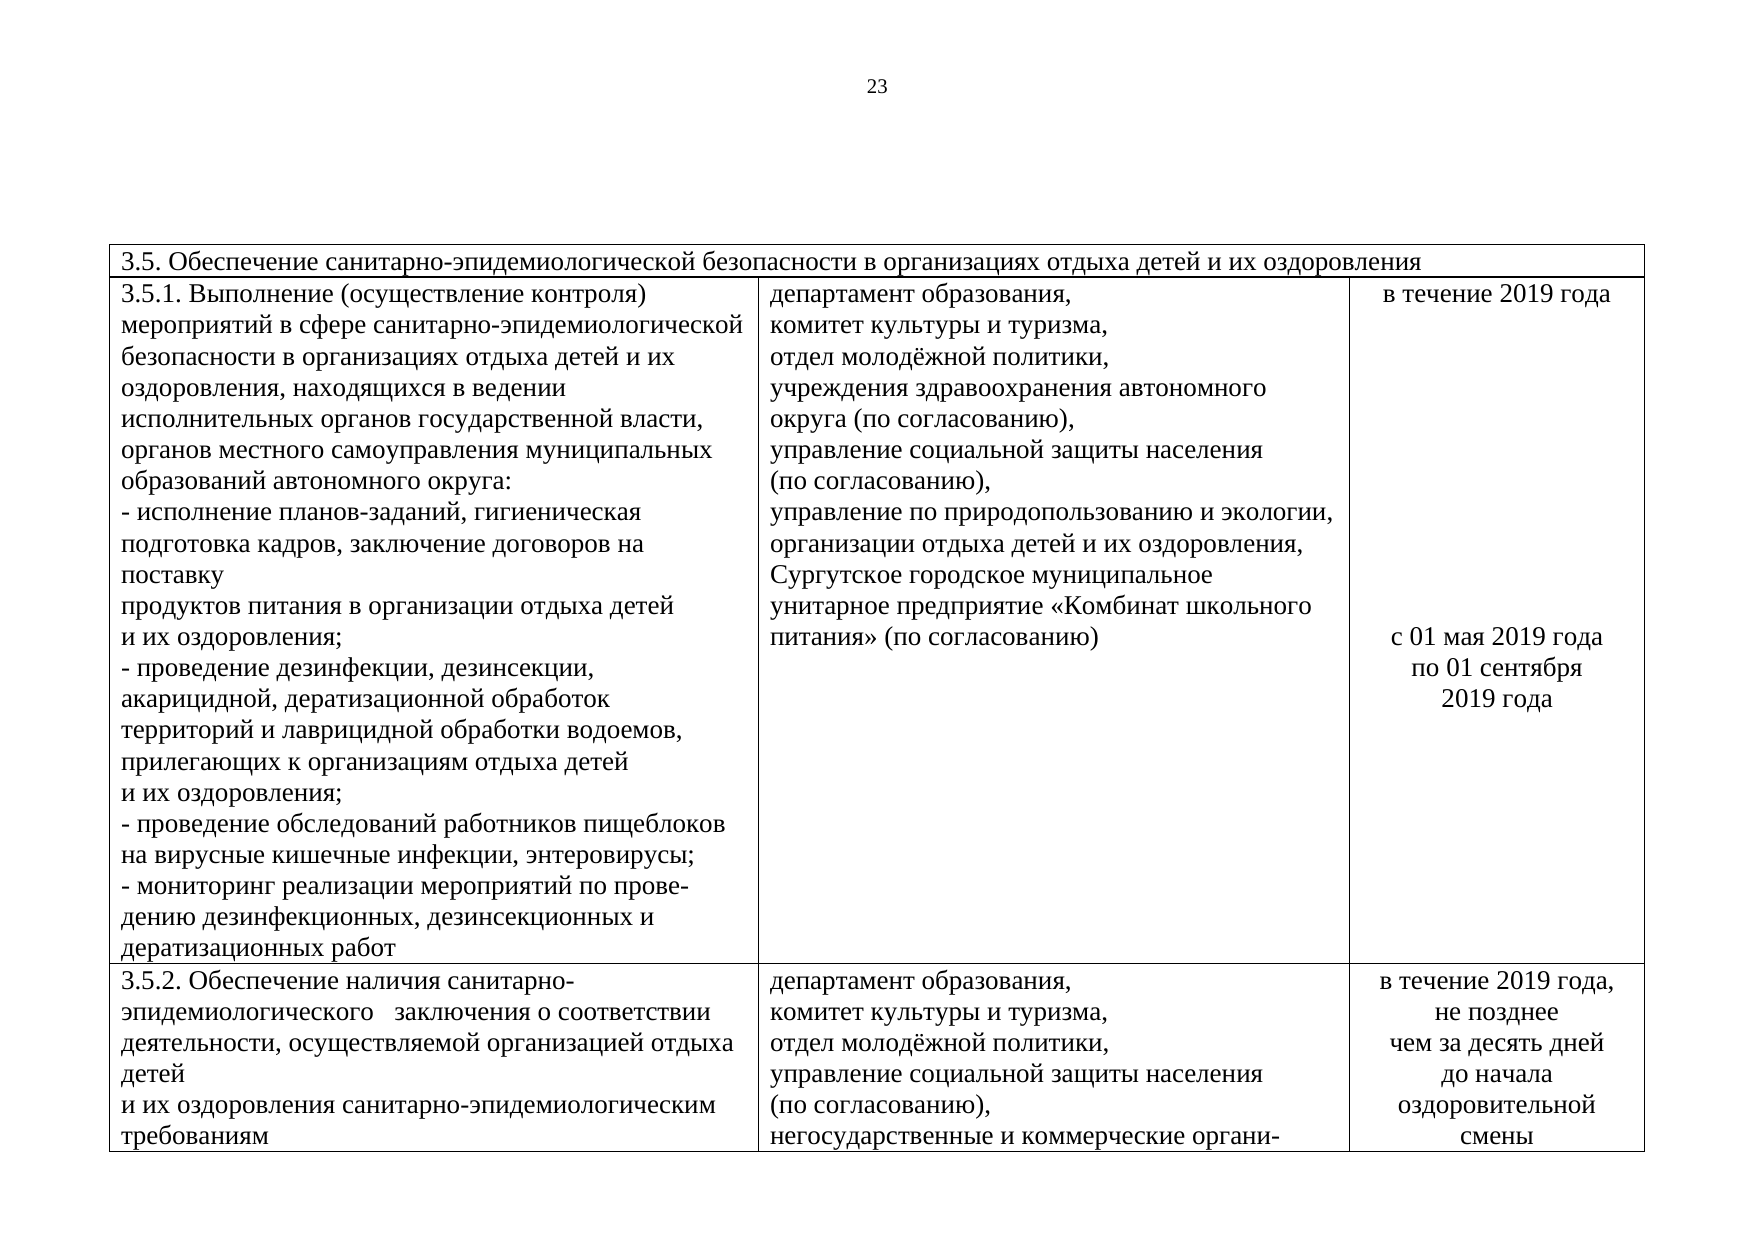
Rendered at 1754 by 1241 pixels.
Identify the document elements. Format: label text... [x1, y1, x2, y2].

table_header 3.5. Обеспечение санитарно-эпидемиологической безопасности в организациях отдыха детей и их оздоровления [110, 245, 1644, 276]
table_cell департамент образования, комитет культуры и туризма, отдел молодёжной политики, учреждения здравоохранения автономного округа (по согласованию), управление социальной защиты населения (по согласованию), управление по природопользованию и экологии, организации отдыха детей и их оздоровления, Сургутское городское муниципальное унитарное предприятие «Комбинат школьного питания» (по согласованию) [759, 278, 1349, 963]
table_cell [759, 964, 1349, 1151]
table_cell в течение 2019 года с 01 мая 2019 года по 01 сентября 2019 года [1350, 278, 1644, 963]
table_cell 3.5.1. Выполнение (осуществление контроля) мероприятий в сфере санитарно-эпидемиологической безопасности в организациях отдыха детей и их оздоровления, находящихся в ведении исполнительных органов государственной власти, органов местного самоуправления муниципальных образований автономного округа: - исполнение планов-заданий, гигиеническая подготовка кадров, заключение договоров на поставку продуктов питания в организации отдыха детей и их оздоровления; - проведение дезинфекции, дезинсекции, акарицидной, дератизационной обработок территорий и лаврицидной обработки водоемов, прилегающих к организациям отдыха детей и их оздоровления; - проведение обследований работников пищеблоков на вирусные кишечные инфекции, энтеровирусы; - мониторинг реализации мероприятий по прове- дению дезинфекционных, дезинсекционных и дератизационных работ [110, 278, 758, 963]
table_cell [110, 964, 758, 1151]
